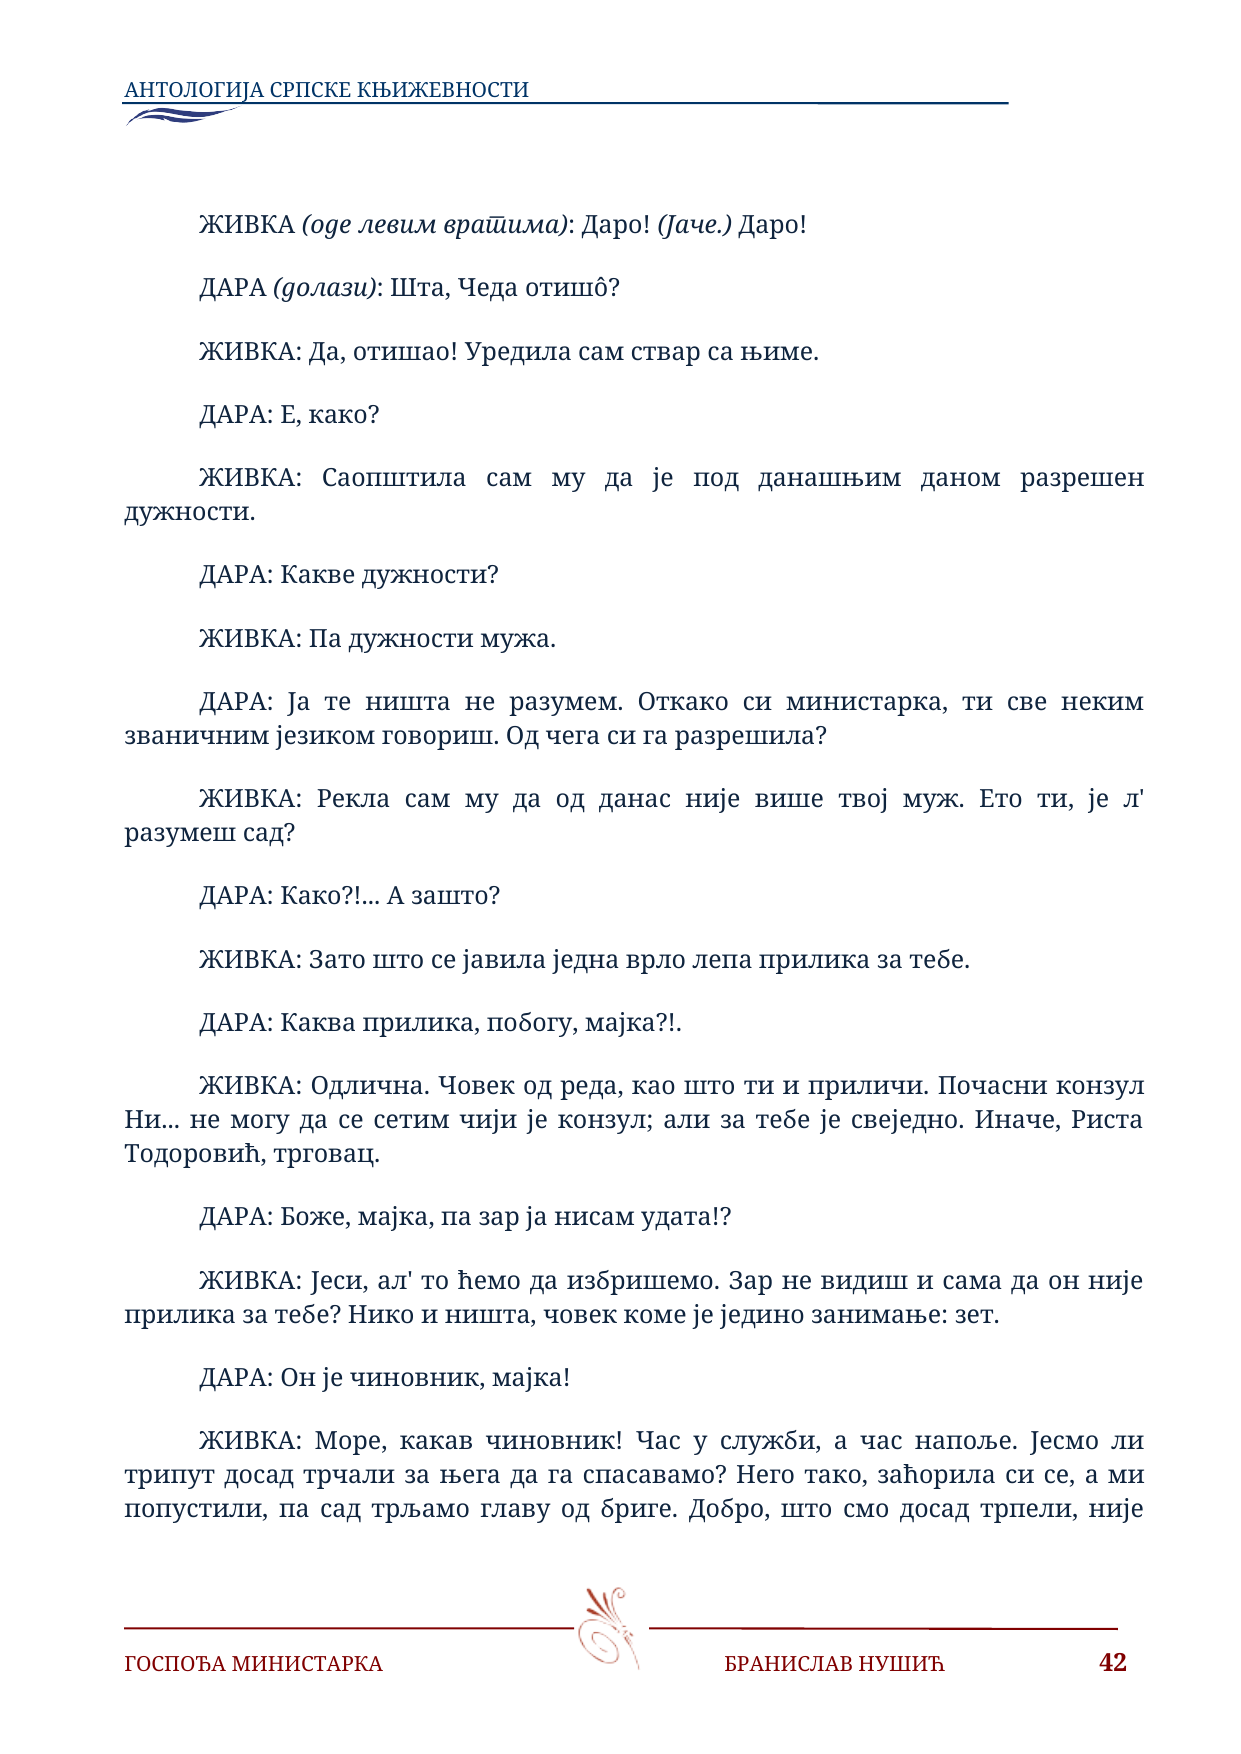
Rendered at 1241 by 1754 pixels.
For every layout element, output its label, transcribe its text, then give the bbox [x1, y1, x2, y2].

text ЖИВКА: Па дужности мужа. [124, 620, 1146, 654]
text ЖИВКА: Рекла сам му да од данас није више твој муж. Ето ти, је л' разумеш сад? [124, 781, 1146, 849]
text ДАРА: Е, како? [124, 396, 1146, 431]
text ЖИВКА: Саопштила сам му да је под данашњим даном разрешен дужности. [124, 460, 1146, 528]
text ДАРА: Боже, мајка, па зар ја нисам удата!? [124, 1199, 1146, 1233]
text ЖИВКА: Јеси, ал' то ћемо да избришемо. Зар не видиш и сама да он није прилика за тебе? Нико и ништа, човек коме је једино занимање: зет. [124, 1262, 1146, 1330]
text ДАРА: Ја те ништа не разумем. Откако си министарка, ти све неким званичним језиком говориш. Од чега си га разрешила? [124, 683, 1146, 752]
text ДАРА (долази): Шта, Чеда отишô? [124, 270, 1146, 304]
text ЖИВКА: Зато што се јавила једна врло лепа прилика за тебе. [124, 941, 1146, 975]
text ЖИВКА: Да, отишао! Уредила сам ствар са њиме. [124, 333, 1146, 367]
text ДАРА: Како?!... А зашто? [124, 878, 1146, 912]
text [124, 1423, 1146, 1525]
text ДАРА: Он је чиновник, мајка! [124, 1359, 1146, 1394]
text ЖИВКА (оде левим вратима): Даро! (Јаче.) Даро! [124, 207, 1146, 241]
text ДАРА: Какве дужности? [124, 557, 1146, 591]
text ДАРА: Каква прилика, побогу, мајка?!. [124, 1004, 1146, 1038]
text ЖИВКА: Одлична. Човек од реда, као што ти и приличи. Почасни конзул Ни... не могу да се сетим чији је конзул; али за тебе је свеједно. Иначе, Риста Тодоровић, трговац. [124, 1068, 1146, 1170]
